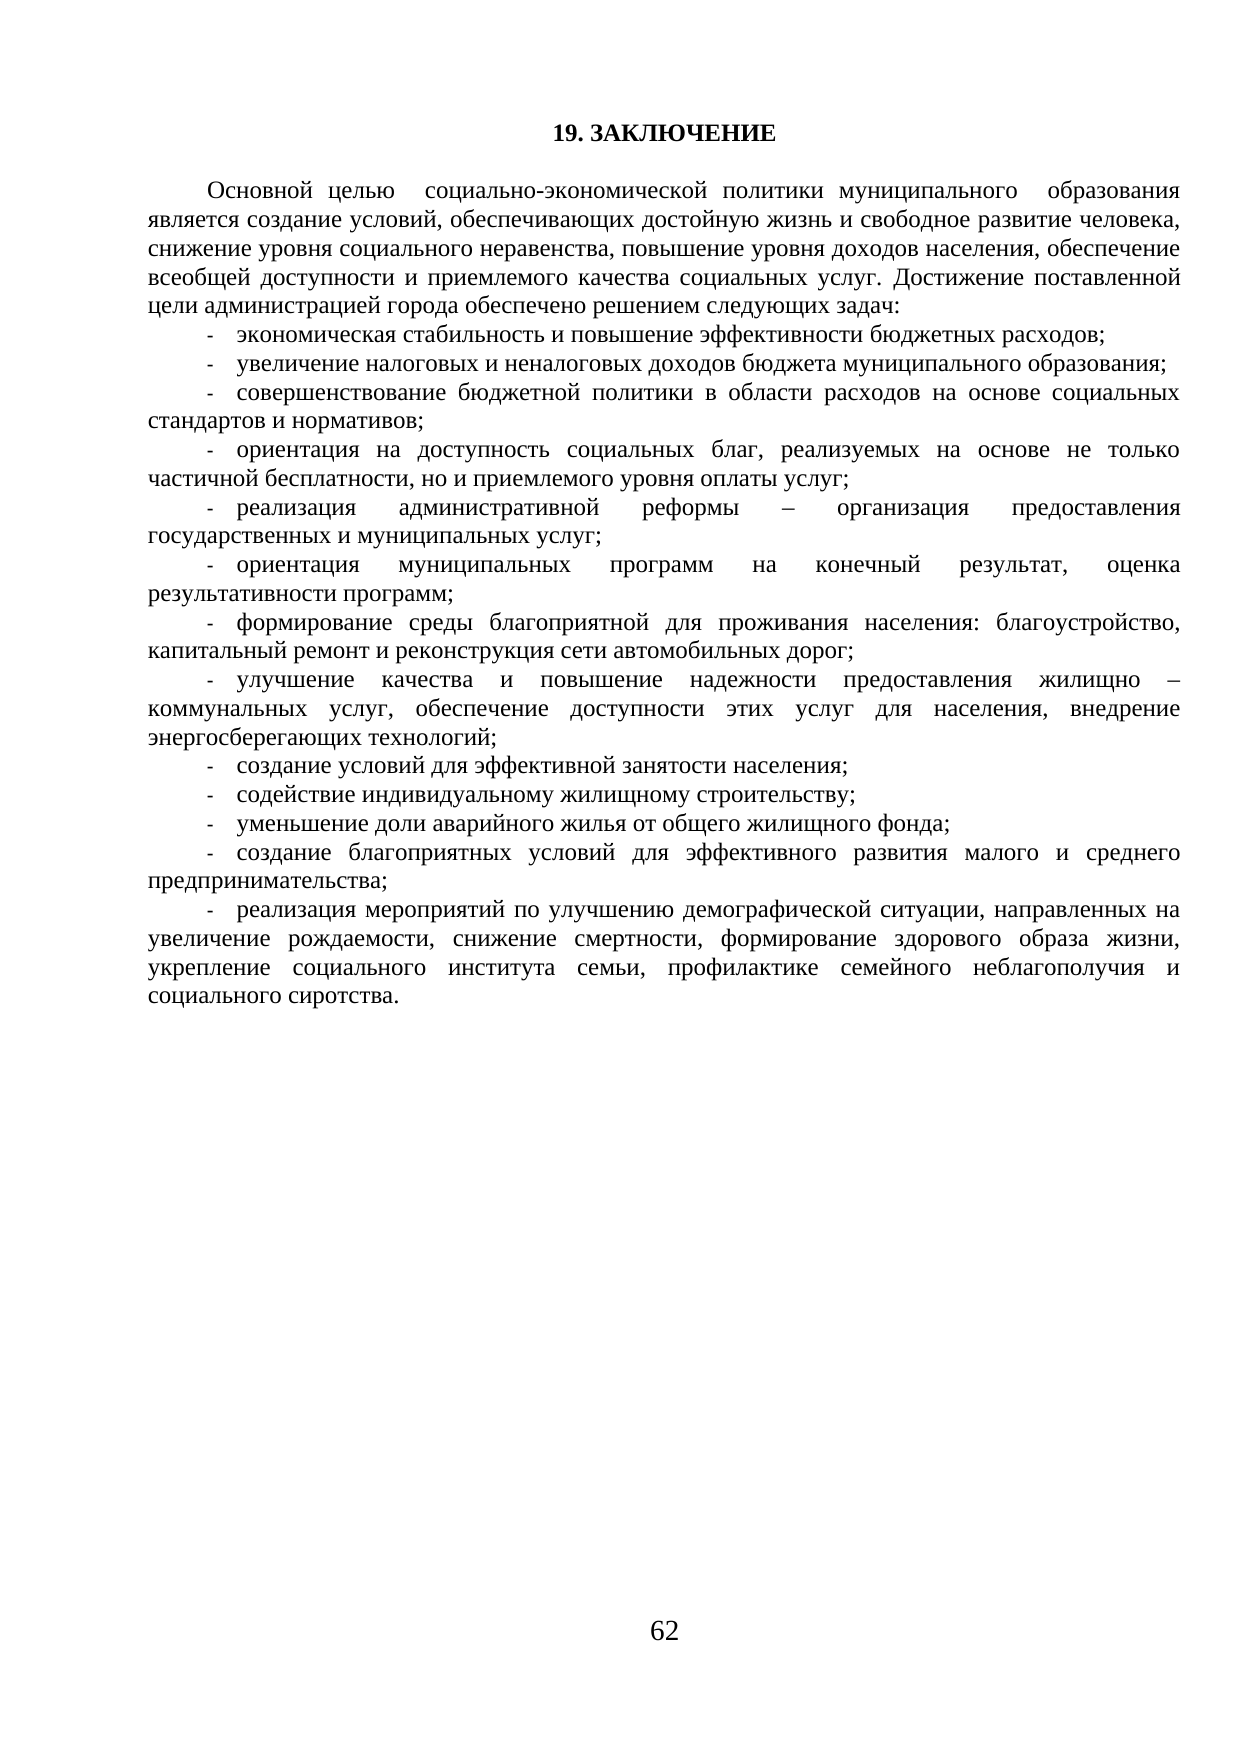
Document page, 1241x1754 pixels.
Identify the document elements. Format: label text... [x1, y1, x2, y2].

list ориентация муниципальных программ на конечный результат, оценка результативности программ; [148, 549, 1181, 607]
list содействие индивидуальному жилищному строительству; [148, 779, 1181, 808]
list уменьшение доли аварийного жилья от общего жилищного фонда; [148, 808, 1181, 837]
list совершенствование бюджетной политики в области расходов на основе социальных стандартов и нормативов; [148, 377, 1181, 434]
list экономическая стабильность и повышение эффективности бюджетных расходов; [148, 319, 1181, 348]
list улучшение качества и повышение надежности предоставления жилищно – коммунальных услуг, обеспечение доступности этих услуг для населения, внедрение энергосберегающих технологий; [148, 664, 1181, 751]
list реализация административной реформы – организация предоставления государственных и муниципальных услуг; [148, 492, 1181, 549]
list формирование среды благоприятной для проживания населения: благоустройство, капитальный ремонт и реконструкция сети автомобильных дорог; [148, 607, 1181, 664]
list создание условий для эффективной занятости населения; [148, 751, 1181, 779]
list ЗАКЛЮЧЕНИЕ [148, 118, 1181, 147]
list реализация мероприятий по улучшению демографической ситуации, направленных на увеличение рождаемости, снижение смертности, формирование здорового образа жизни, укрепление социального института семьи, профилактике семейного неблагополучия и социального сиротства. [148, 894, 1181, 1009]
list увеличение налоговых и неналоговых доходов бюджета муниципального образования; [148, 348, 1181, 377]
text Основной целью социально-экономической политики муниципального образования является создание условий, обеспечивающих достойную жизнь и свободное развитие человека, снижение уровня социального неравенства, повышение уровня доходов населения, обеспечение всеобщей доступности и приемлемого качества социальных услуг. Достижение поставленной цели администрацией города обеспечено решением следующих задач: [148, 176, 1181, 319]
list создание благоприятных условий для эффективного развития малого и среднего предпринимательства; [148, 837, 1181, 894]
list ориентация на доступность социальных благ, реализуемых на основе не только частичной бесплатности, но и приемлемого уровня оплаты услуг; [148, 434, 1181, 492]
